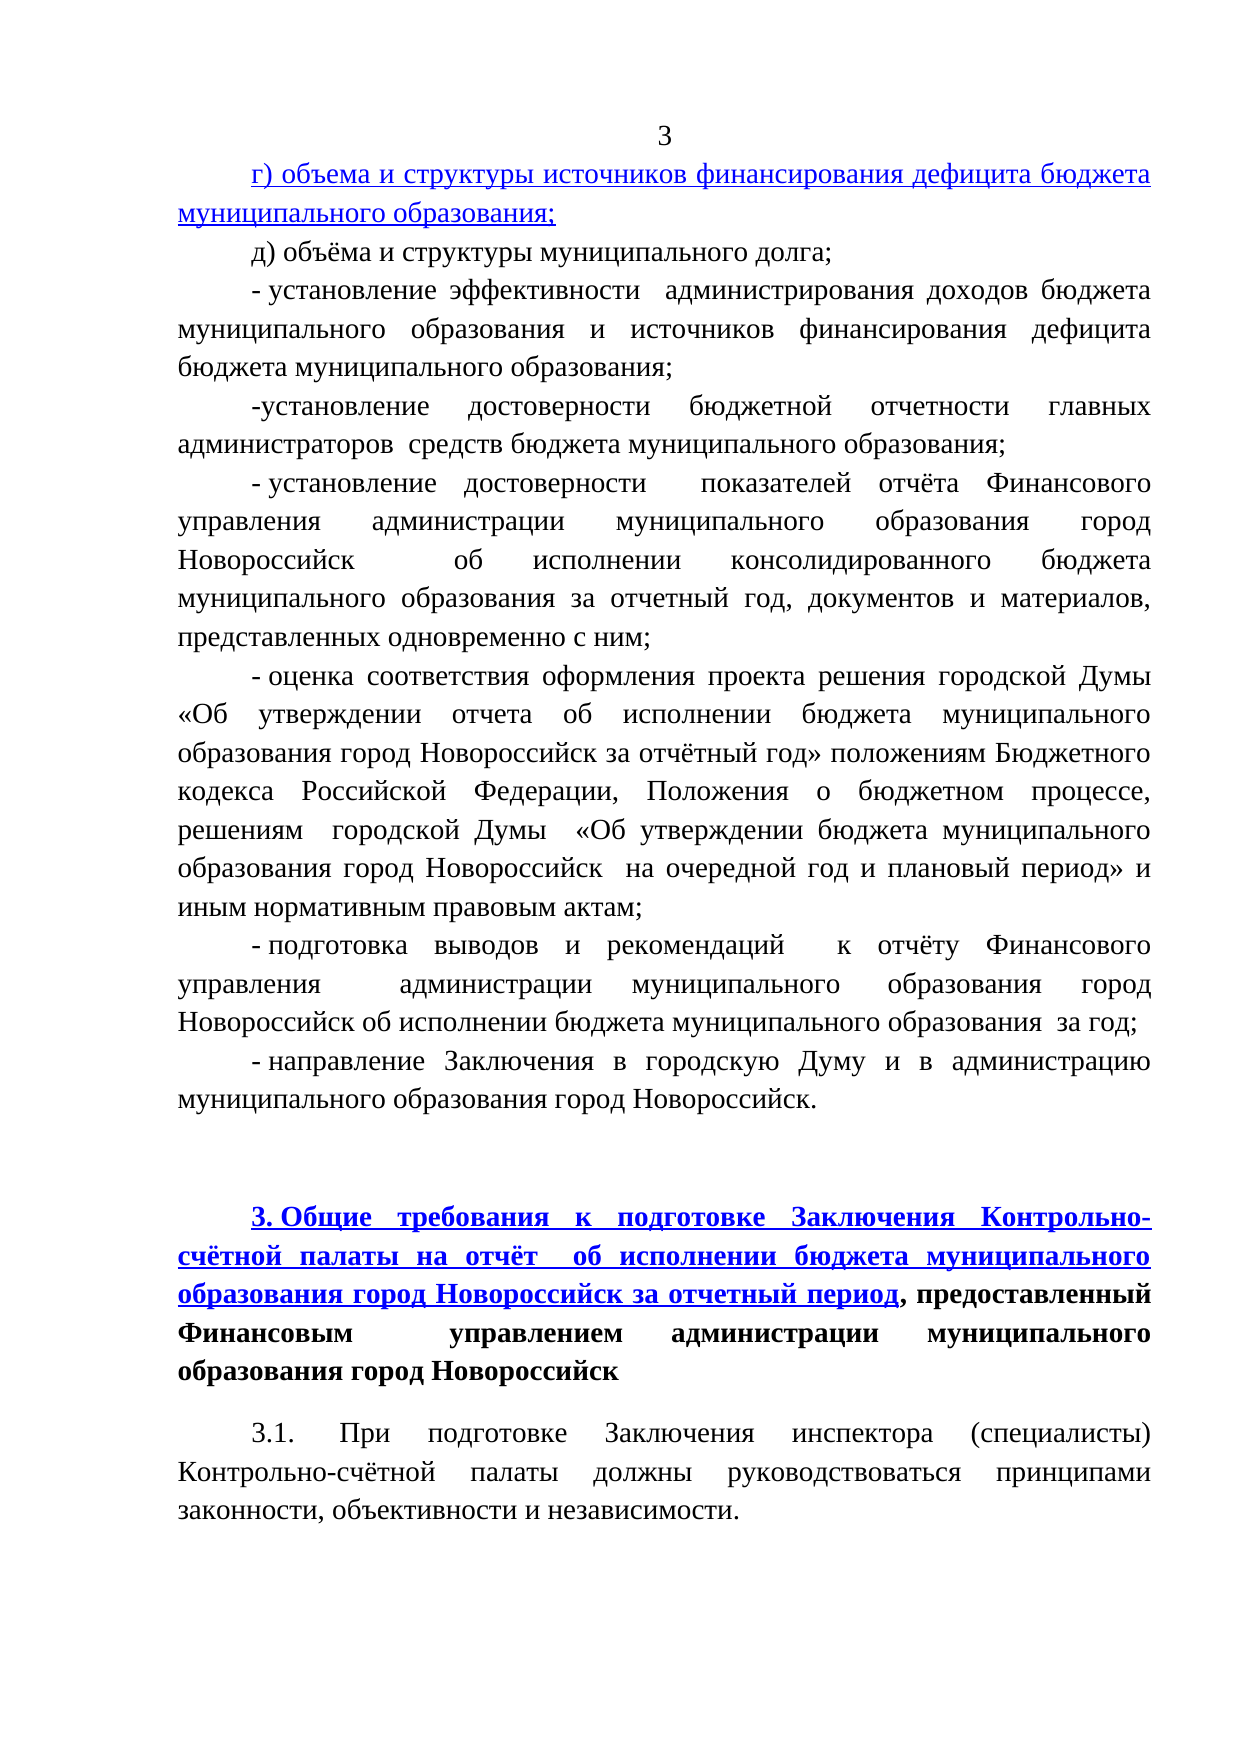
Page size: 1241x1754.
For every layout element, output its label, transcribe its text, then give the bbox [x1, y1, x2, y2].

text - установление достоверности показателей отчёта Финансового управления администрации муниципального образования город Новороссийск об исполнении консолидированного бюджета муниципального образования за отчетный год, документов и материалов, представленных одновременно с ним; [177, 465, 1152, 653]
text - направление Заключения в городскую Думу и в администрацию муниципального образования город Новороссийск. [177, 1043, 1152, 1115]
text -установление достоверности бюджетной отчетности главных администраторов средств бюджета муниципального образования; [177, 388, 1152, 460]
text г) объема и структуры источников финансирования дефицита бюджета муниципального образования; [177, 157, 1152, 229]
text 3. Общие требования к подготовке Заключения Контрольно-счётной палаты на отчёт об исполнении бюджета муниципального образования город Новороссийск за отчетный период, предоставленный Финансовым управлением администрации муниципального образования город Новороссийск [177, 1199, 1152, 1387]
text 3.1. При подготовке Заключения инспектора (специалисты) Контрольно-счётной палаты должны руководствоваться принципами законности, объективности и независимости. [177, 1415, 1152, 1526]
text - оценка соответствия оформления проекта решения городской Думы «Об утверждении отчета об исполнении бюджета муниципального образования город Новороссийск за отчётный год» положениям Бюджетного кодекса Российской Федерации, Положения о бюджетном процессе, решениям городской Думы «Об утверждении бюджета муниципального образования город Новороссийск на очередной год и плановый период» и иным нормативным правовым актам; [177, 658, 1152, 922]
text - подготовка выводов и рекомендаций к отчёту Финансового управления администрации муниципального образования город Новороссийск об исполнении бюджета муниципального образования за год; [177, 927, 1152, 1038]
text 3 [177, 118, 1152, 152]
text д) объёма и структуры муниципального долга; [177, 234, 1152, 267]
text - установление эффективности администрирования доходов бюджета муниципального образования и источников финансирования дефицита бюджета муниципального образования; [177, 272, 1152, 383]
